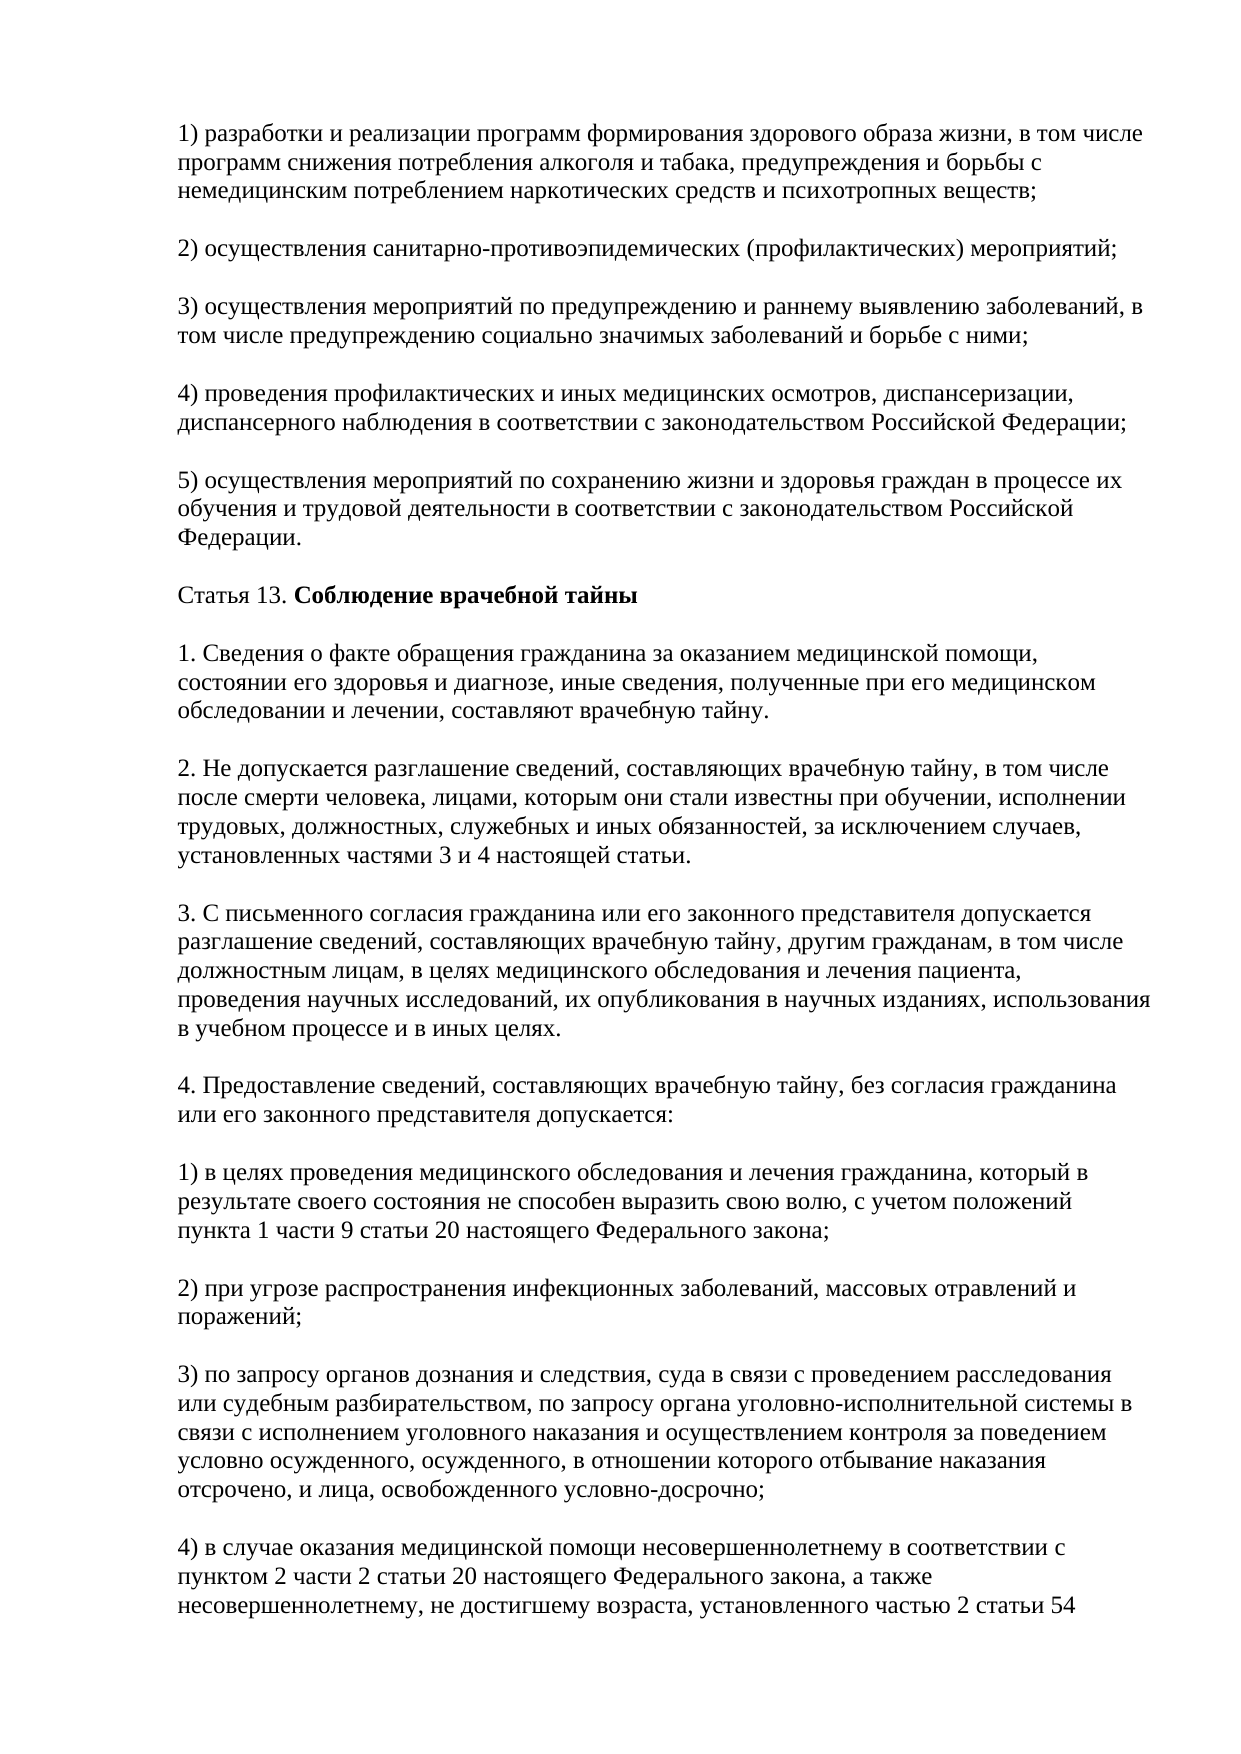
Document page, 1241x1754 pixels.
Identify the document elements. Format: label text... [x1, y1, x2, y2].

text 1. Сведения о факте обращения гражданина за оказанием медицинской помощи, состоянии его здоровья и диагнозе, иные сведения, полученные при его медицинском обследовании и лечении, составляют врачебную тайну. [177, 638, 1152, 724]
text 2) осуществления санитарно-противоэпидемических (профилактических) мероприятий; [177, 233, 1152, 262]
text 3) по запросу органов дознания и следствия, суда в связи с проведением расследования или судебным разбирательством, по запросу органа уголовно-исполнительной системы в связи с исполнением уголовного наказания и осуществлением контроля за поведением условно осужденного, осужденного, в отношении которого отбывание наказания отсрочено, и лица, освобожденного условно-досрочно; [177, 1359, 1152, 1503]
text 2) при угрозе распространения инфекционных заболеваний, массовых отравлений и поражений; [177, 1273, 1152, 1330]
text Статья 13. Соблюдение врачебной тайны [177, 580, 1152, 609]
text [177, 1532, 1152, 1618]
text 3) осуществления мероприятий по предупреждению и раннему выявлению заболеваний, в том числе предупреждению социально значимых заболеваний и борьбе с ними; [177, 291, 1152, 349]
text 4. Предоставление сведений, составляющих врачебную тайну, без согласия гражданина или его законного представителя допускается: [177, 1071, 1152, 1128]
text 3. С письменного согласия гражданина или его законного представителя допускается разглашение сведений, составляющих врачебную тайну, другим гражданам, в том числе должностным лицам, в целях медицинского обследования и лечения пациента, проведения научных исследований, их опубликования в научных изданиях, использования в учебном процессе и в иных целях. [177, 898, 1152, 1041]
text 1) разработки и реализации программ формирования здорового образа жизни, в том числе программ снижения потребления алкоголя и табака, предупреждения и борьбы с немедицинским потреблением наркотических средств и психотропных веществ; [177, 118, 1152, 204]
text 4) проведения профилактических и иных медицинских осмотров, диспансеризации, диспансерного наблюдения в соответствии с законодательством Российской Федерации; [177, 378, 1152, 436]
text 2. Не допускается разглашение сведений, составляющих врачебную тайну, в том числе после смерти человека, лицами, которым они стали известны при обучении, исполнении трудовых, должностных, служебных и иных обязанностей, за исключением случаев, установленных частями 3 и 4 настоящей статьи. [177, 753, 1152, 868]
text 1) в целях проведения медицинского обследования и лечения гражданина, который в результате своего состояния не способен выразить свою волю, с учетом положений пункта 1 части 9 статьи 20 настоящего Федерального закона; [177, 1157, 1152, 1243]
text 5) осуществления мероприятий по сохранению жизни и здоровья граждан в процессе их обучения и трудовой деятельности в соответствии с законодательством Российской Федерации. [177, 465, 1152, 551]
